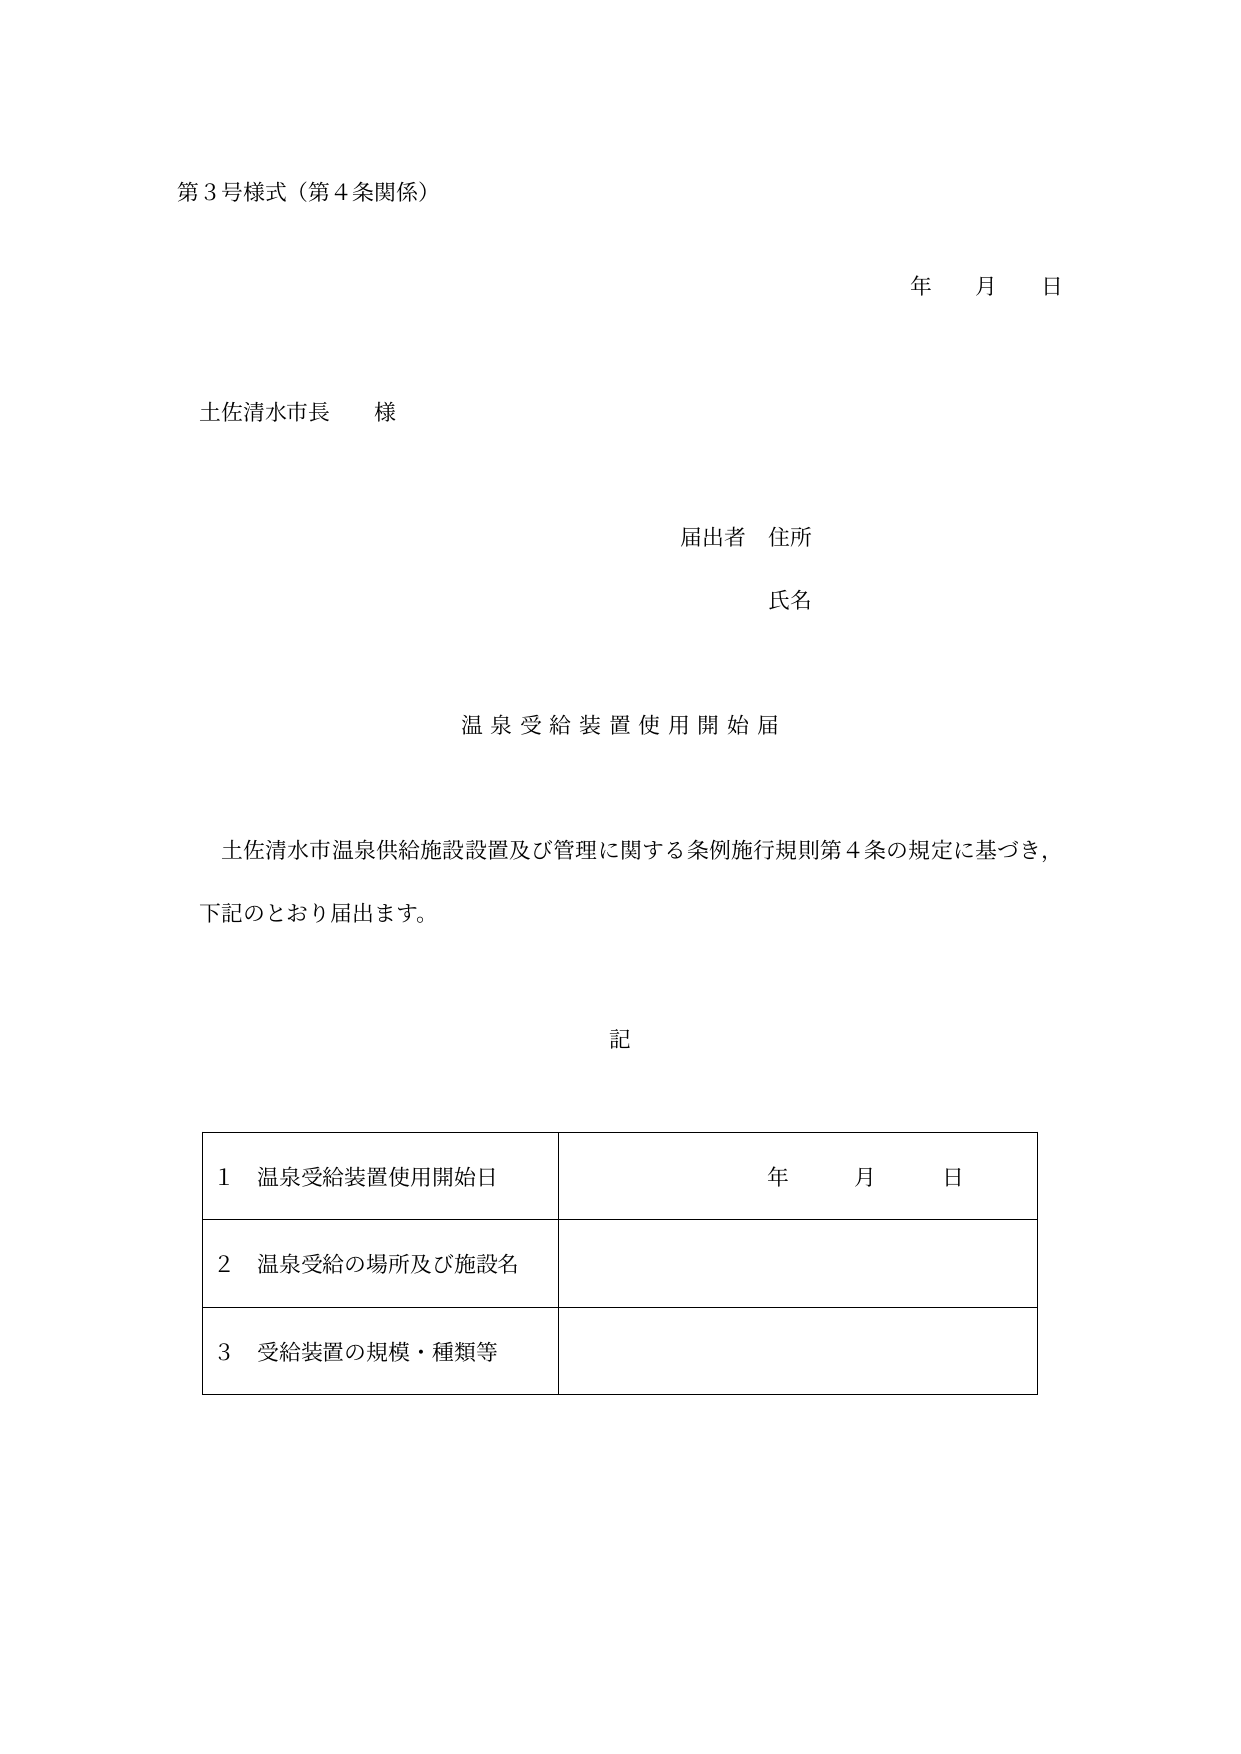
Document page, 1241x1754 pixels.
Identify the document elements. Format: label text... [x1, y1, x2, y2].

table_header １ [203, 1133, 246, 1219]
text 届出者 住所 [177, 504, 1063, 567]
table_cell [559, 1220, 1037, 1307]
text 第３号様式（第４条関係） [177, 160, 1019, 222]
text 年 月 日 [177, 254, 1063, 316]
table_header 温泉受給装置使用開始日 [246, 1133, 558, 1219]
table_header 年 月 日 [559, 1133, 1037, 1219]
text 氏名 [177, 567, 1063, 630]
subtitle 記 [177, 1006, 1063, 1069]
table_cell ２ [203, 1220, 246, 1307]
text 土佐清水市長 様 [177, 379, 1063, 442]
table_cell ３ [203, 1308, 246, 1394]
table_cell [559, 1308, 1037, 1394]
text 温泉受給装置使用開始届 [177, 693, 1063, 755]
table_cell 受給装置の規模・種類等 [246, 1308, 558, 1394]
text 土佐清水市温泉供給施設設置及び管理に関する条例施行規則第４条の規定に基づき，下記のとおり届出ます。 [199, 818, 1063, 943]
table_cell 温泉受給の場所及び施設名 [246, 1220, 558, 1307]
